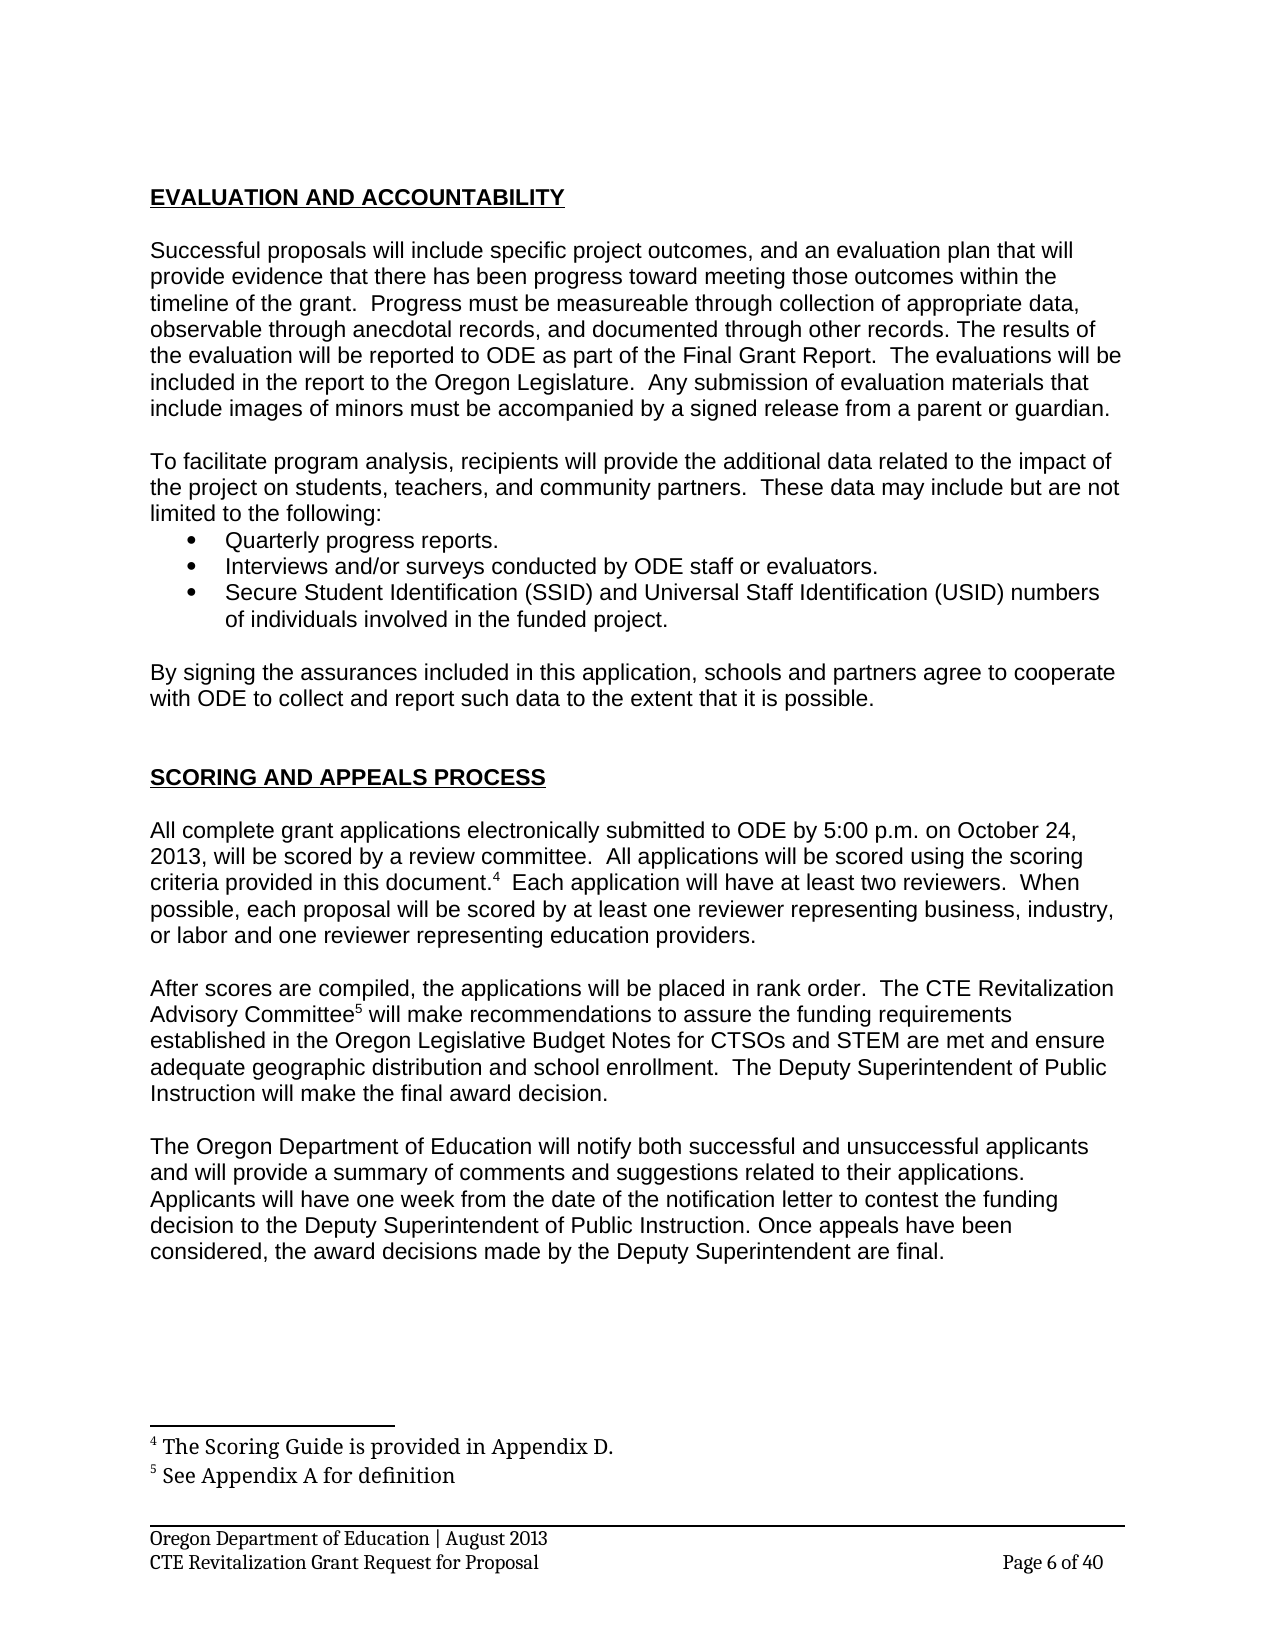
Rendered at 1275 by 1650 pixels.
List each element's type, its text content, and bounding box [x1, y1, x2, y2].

text Scoring and Appeals Process [150, 764, 1125, 790]
text Evaluation and Accountability [150, 184, 1125, 210]
text Successful proposals will include specific project outcomes, and an evaluation plan that will provide evidence that there has been progress toward meeting those outcomes within the timeline of the grant. Progress must be measureable through collection of appropriate data, observable through anecdotal records, and documented through other records. The results of the evaluation will be reported to ODE as part of the Final Grant Report. The evaluations will be included in the report to the Oregon Legislature. Any submission of evaluation materials that include images of minors must be accompanied by a signed release from a parent or guardian. [150, 237, 1125, 421]
list Quarterly progress reports. [187, 527, 1125, 553]
text To facilitate program analysis, recipients will provide the additional data related to the impact of the project on students, teachers, and community partners. These data may include but are not limited to the following: [150, 448, 1125, 527]
text All complete grant applications electronically submitted to ODE by 5:00 p.m. on October 24, 2013, will be scored by a review committee. All applications will be scored using the scoring criteria provided in this document. Each application will have at least two reviewers. When possible, each proposal will be scored by at least one reviewer representing business, industry, or labor and one reviewer representing education providers. [150, 817, 1125, 948]
text After scores are compiled, the applications will be placed in rank order. The CTE Revitalization Advisory Committee will make recommendations to assure the funding requirements established in the Oregon Legislative Budget Notes for CTSOs and STEM are met and ensure adequate geographic distribution and school enrollment. The Deputy Superintendent of Public Instruction will make the final award decision. [150, 975, 1125, 1106]
list Interviews and/or surveys conducted by ODE staff or evaluators. [187, 553, 1125, 579]
text The Oregon Department of Education will notify both successful and unsuccessful applicants and will provide a summary of comments and suggestions related to their applications. Applicants will have one week from the date of the notification letter to contest the funding decision to the Deputy Superintendent of Public Instruction. Once appeals have been considered, the award decisions made by the Deputy Superintendent are final. [150, 1133, 1125, 1264]
text By signing the assurances included in this application, schools and partners agree to cooperate with ODE to collect and report such data to the extent that it is possible. [150, 658, 1125, 711]
list Secure Student Identification (SSID) and Universal Staff Identification (USID) numbers of individuals involved in the funded project. [187, 579, 1125, 632]
